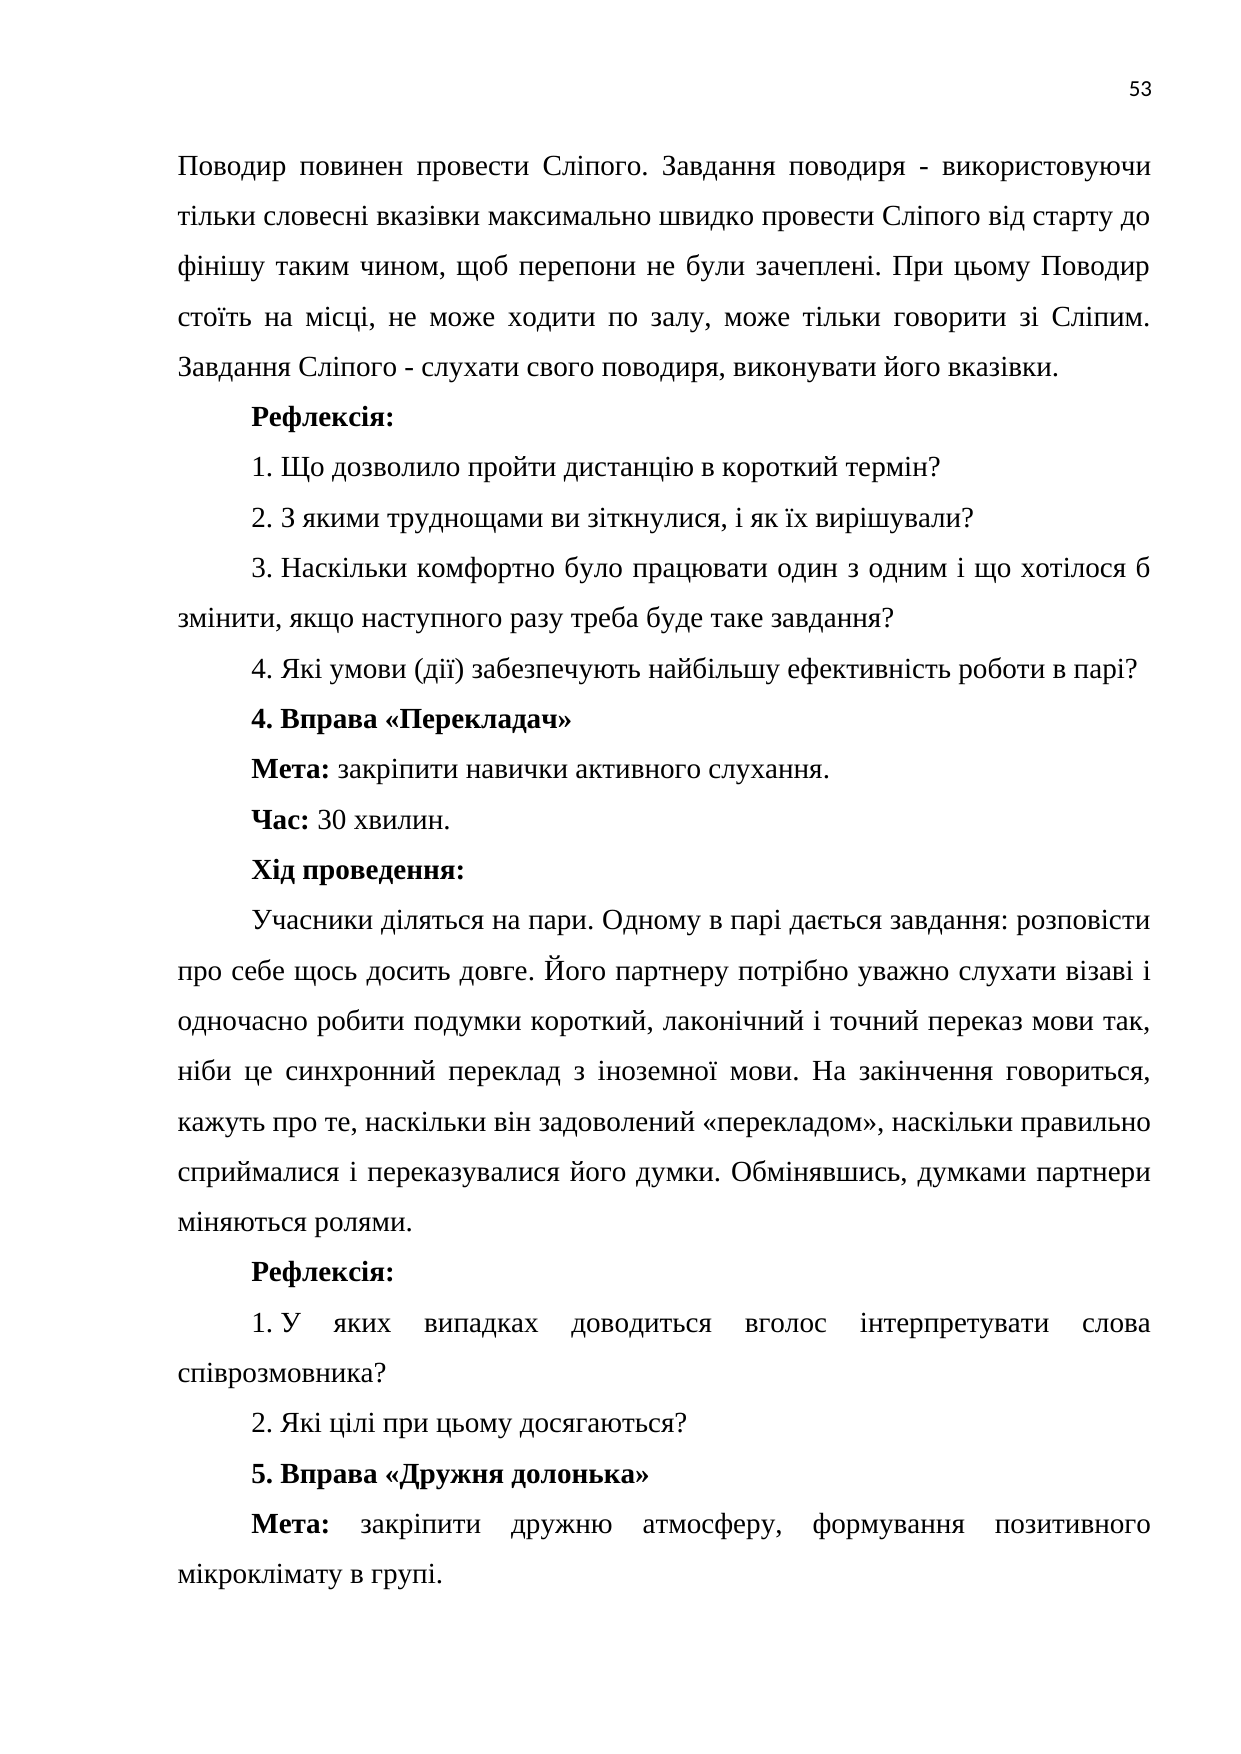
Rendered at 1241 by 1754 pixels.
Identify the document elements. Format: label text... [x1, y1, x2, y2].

list Наскільки комфортно було працювати один з одним і що хотілося б змінити, якщо наступного разу треба буде таке завдання? [177, 550, 1152, 634]
text Мета: закріпити дружню атмосферу, формування позитивного мікроклімату в групі. [177, 1506, 1152, 1590]
text Мета: закріпити навички активного слухання. [177, 751, 1152, 785]
text Хід проведення: [177, 852, 1152, 886]
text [177, 148, 1152, 382]
list З якими труднощами ви зіткнулися, і як їх вирішували? [177, 500, 1152, 533]
text Учасники діляться на пари. Одному в парі дається завдання: розповісти про себе щось досить довге. Його партнеру потрібно уважно слухати візаві і одночасно робити подумки короткий, лаконічний і точний переказ мови так, ніби це синхронний переклад з іноземної мови. На закінчення говориться, кажуть про те, наскільки він задоволений «перекладом», наскільки правильно сприймалися і переказувалися його думки. Обмінявшись, думками партнери міняються ролями. [177, 902, 1152, 1238]
text 5. Вправа «Дружня долонька» [177, 1456, 1152, 1489]
list Які умови (дії) забезпечують найбільшу ефективність роботи в парі? [177, 651, 1152, 684]
text 1. У яких випадках доводиться вголос інтерпретувати слова співрозмовника? [177, 1305, 1152, 1389]
text Рефлексія: [177, 1254, 1152, 1288]
text Час: 30 хвилин. [177, 802, 1152, 835]
list Що дозволило пройти дистанцію в короткий термін? [177, 449, 1152, 483]
text Рефлексія: [177, 399, 1152, 433]
text 2. Які цілі при цьому досягаються? [177, 1406, 1152, 1439]
text 4. Вправа «Перекладач» [177, 701, 1152, 735]
